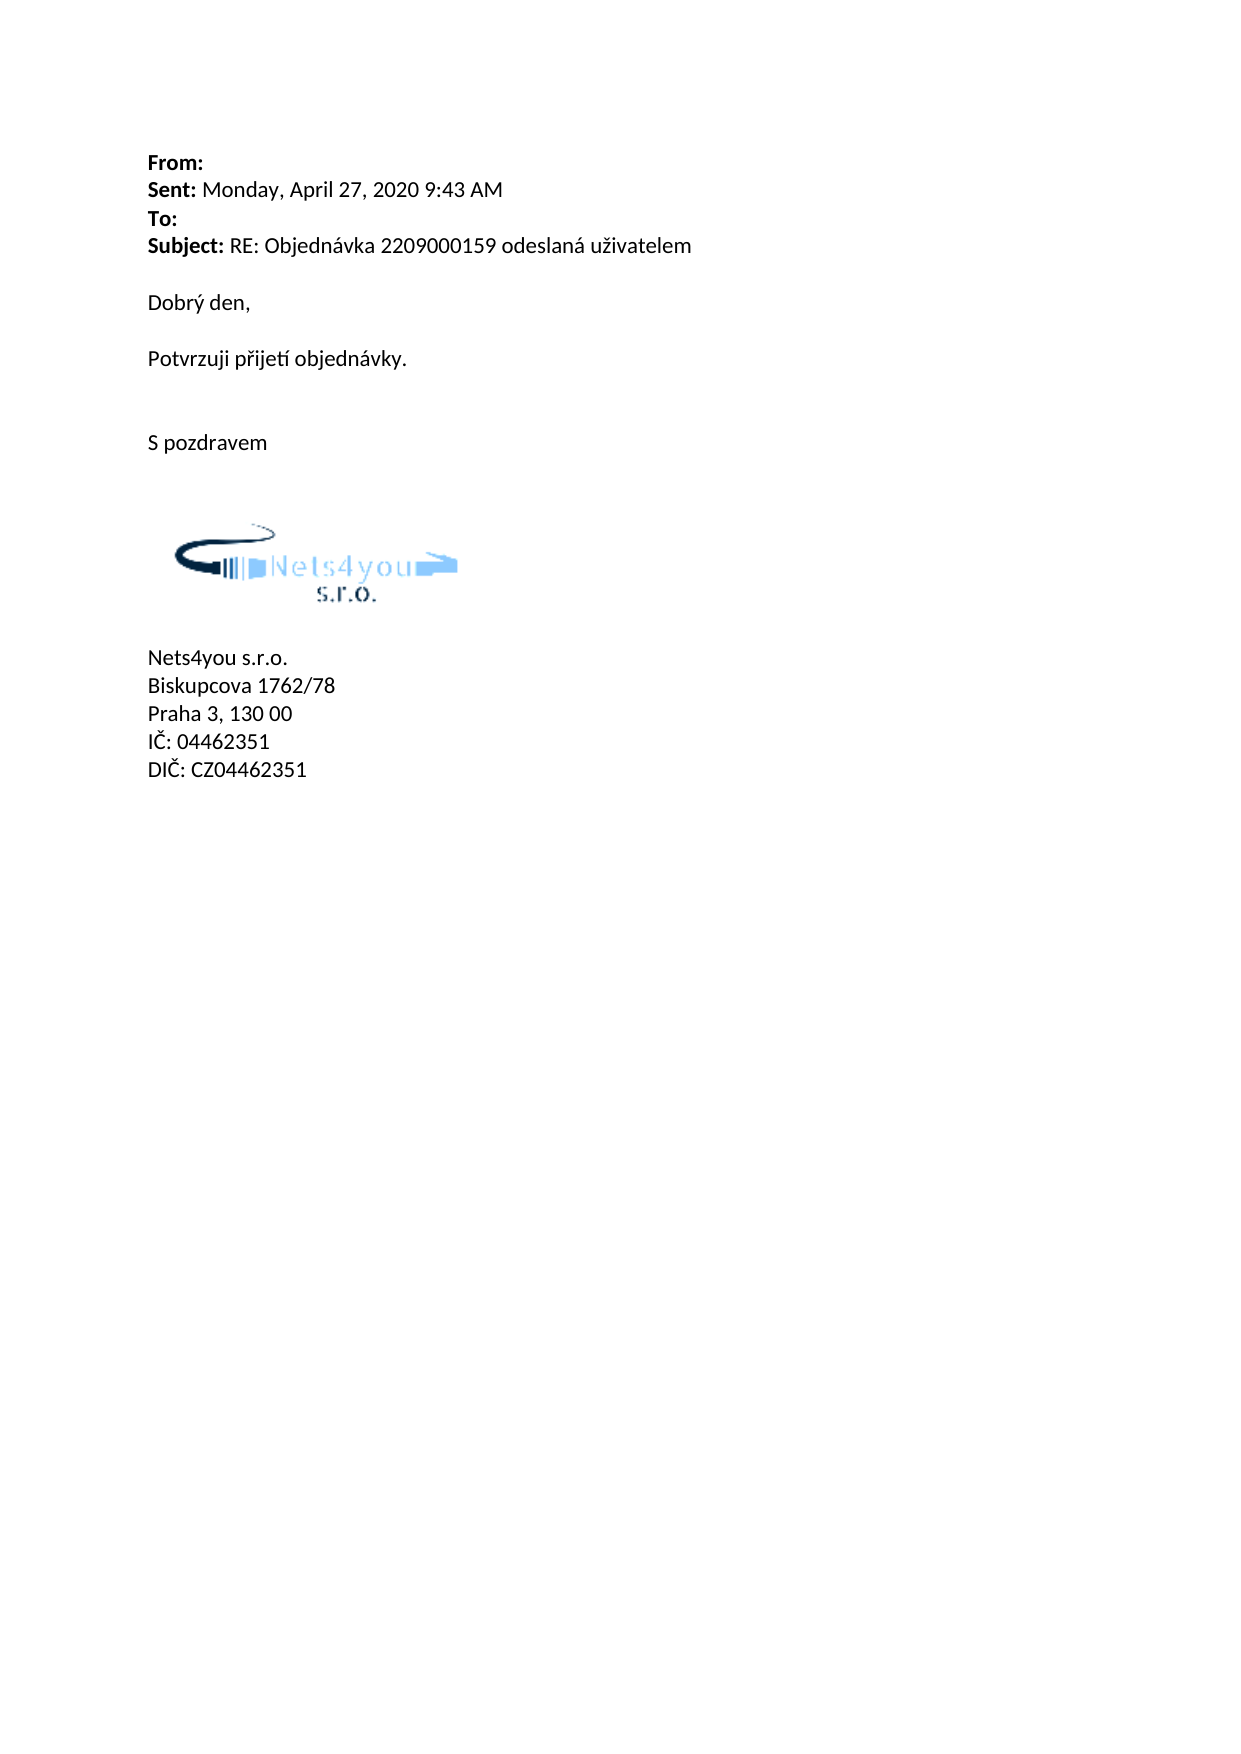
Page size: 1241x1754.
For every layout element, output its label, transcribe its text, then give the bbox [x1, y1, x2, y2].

picture [147, 483, 489, 644]
text Biskupcova 1762/78 [148, 671, 1093, 699]
text IČ: 04462351 [148, 727, 1093, 755]
text Potvrzuji přijetí objednávky. [148, 344, 1093, 372]
text Subject: RE: Objednávka 2209000159 odeslaná uživatelem [148, 232, 1093, 260]
text Sent: Monday, April 27, 2020 9:43 AM To: [148, 176, 1093, 232]
text Praha 3, 130 00 [148, 699, 1093, 727]
text Dobrý den, [148, 288, 1093, 316]
text S pozdravem [148, 428, 1093, 456]
text DIČ: CZ04462351 [148, 755, 1093, 783]
text Nets4you s.r.o. [148, 643, 1093, 671]
text From: [148, 148, 1093, 176]
